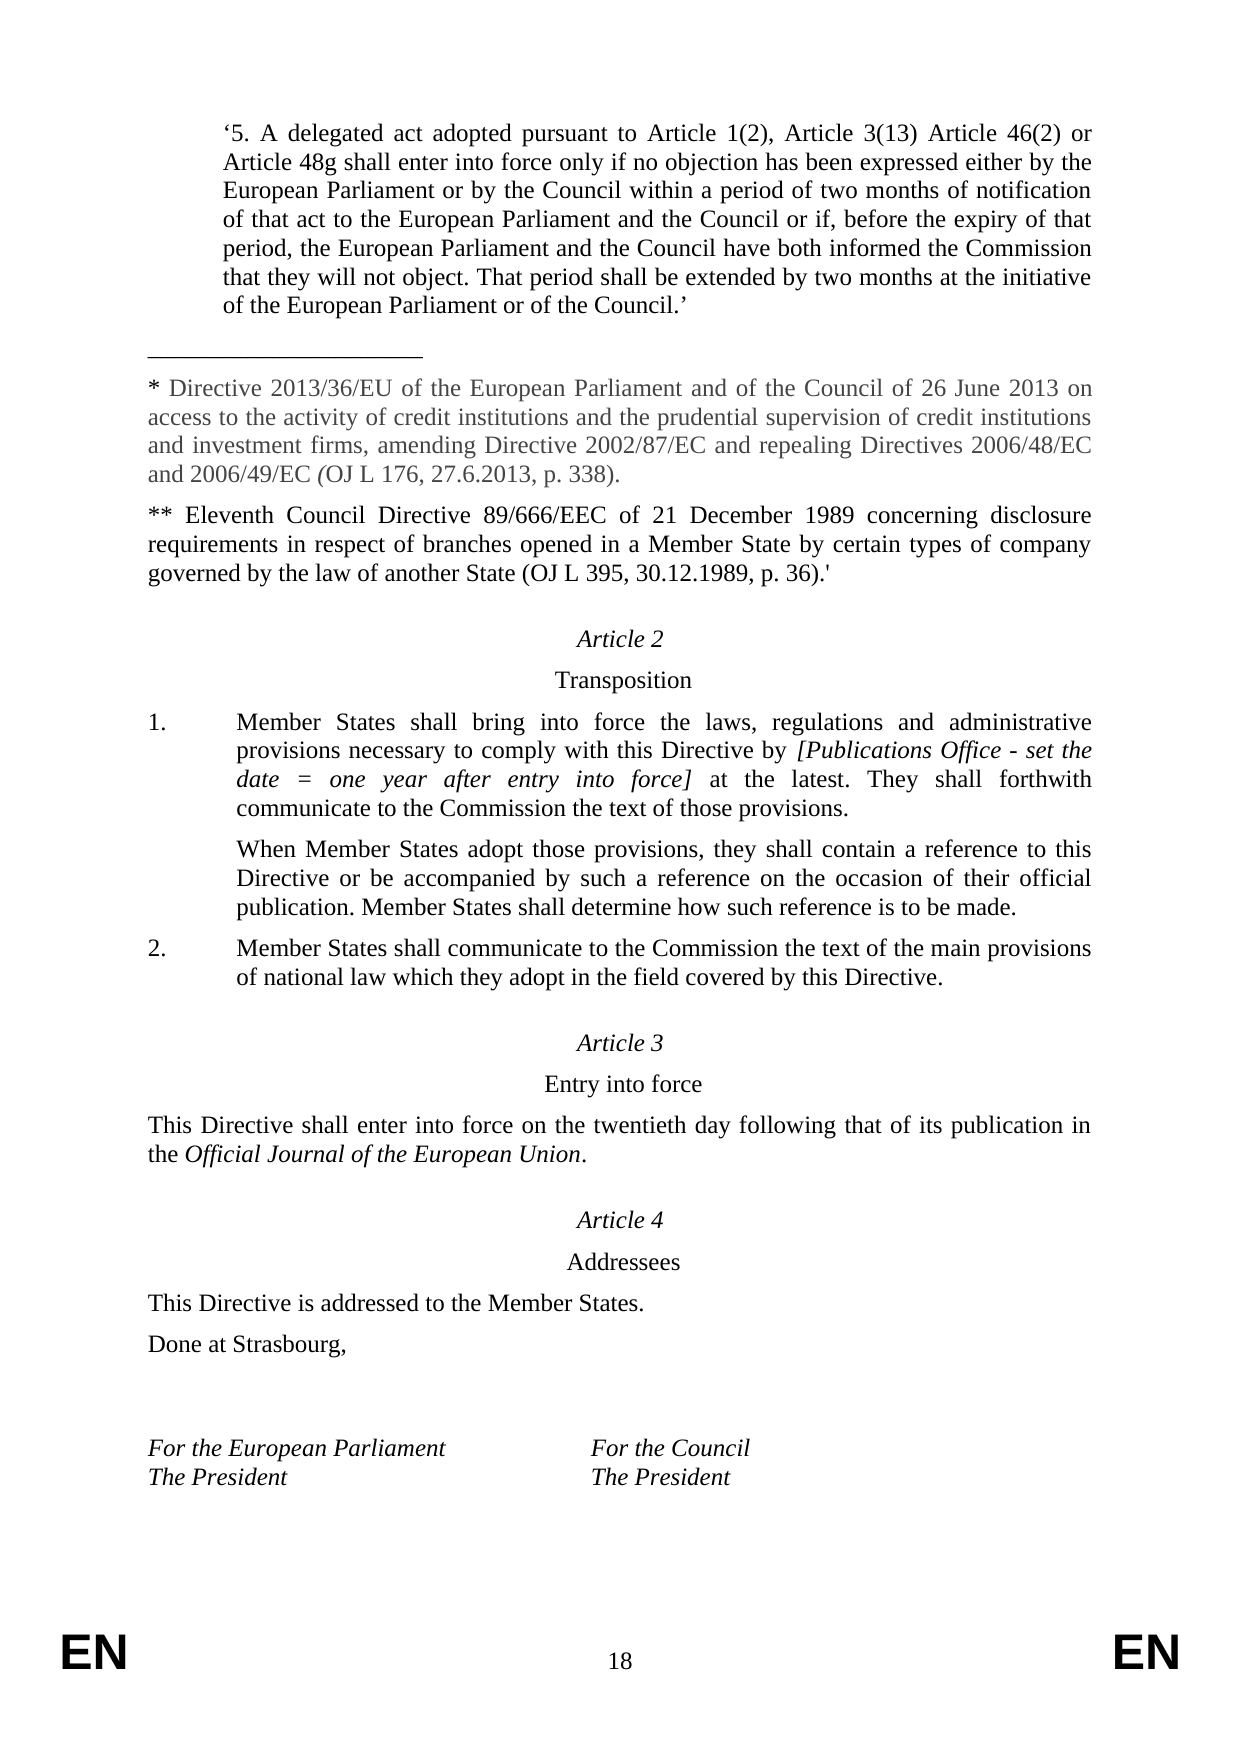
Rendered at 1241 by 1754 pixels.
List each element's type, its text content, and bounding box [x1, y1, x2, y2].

text Article 2 [148, 624, 1093, 653]
text Addressees [148, 1247, 1093, 1276]
text Article 4 [148, 1206, 1093, 1234]
text For the European Parliament For the Council [148, 1433, 1093, 1462]
text Done at Strasbourg, [148, 1329, 1093, 1358]
text Transposition [148, 666, 1093, 694]
text * Directive 2013/36/EU of the European Parliament and of the Council of 26 June 2013 on access to the activity of credit institutions and the prudential supervision of credit institutions and investment firms, amending Directive 2002/87/EC and repealing Directives 2006/48/EC and 2006/49/EC (OJ L 176, 27.6.2013, p. 338). [148, 373, 1093, 488]
text 1. Member States shall bring into force the laws, regulations and administrative provisions necessary to comply with this Directive by [Publications Office - set the date = one year after entry into force] at the latest. They shall forthwith communicate to the Commission the text of those provisions. [148, 707, 1093, 822]
text ‘5. A delegated act adopted pursuant to Article 1(2), Article 3(13) Article 46(2) or Article 48g shall enter into force only if no objection has been expressed either by the European Parliament or by the Council within a period of two months of notification of that act to the European Parliament and the Council or if, before the expiry of that period, the European Parliament and the Council have both informed the Commission that they will not object. That period shall be extended by two months at the initiative of the European Parliament or of the Council.’ [223, 118, 1093, 319]
text This Directive is addressed to the Member States. [148, 1288, 1093, 1317]
text When Member States adopt those provisions, they shall contain a reference to this Directive or be accompanied by such a reference on the occasion of their official publication. Member States shall determine how such reference is to be made. [236, 834, 1093, 921]
text Entry into force [148, 1069, 1093, 1098]
text This Directive shall enter into force on the twentieth day following that of its publication in the Official Journal of the European Union. [148, 1111, 1093, 1168]
text ** Eleventh Council Directive 89/666/EEC of 21 December 1989 concerning disclosure requirements in respect of branches opened in a Member State by certain types of company governed by the law of another State (OJ L 395, 30.12.1989, p. 36).' [148, 501, 1093, 587]
text ______________________ [148, 332, 1093, 361]
text 2. Member States shall communicate to the Commission the text of the main provisions of national law which they adopt in the field covered by this Directive. [148, 933, 1093, 991]
text Article 3 [148, 1028, 1093, 1057]
text The President The President [148, 1462, 1093, 1491]
